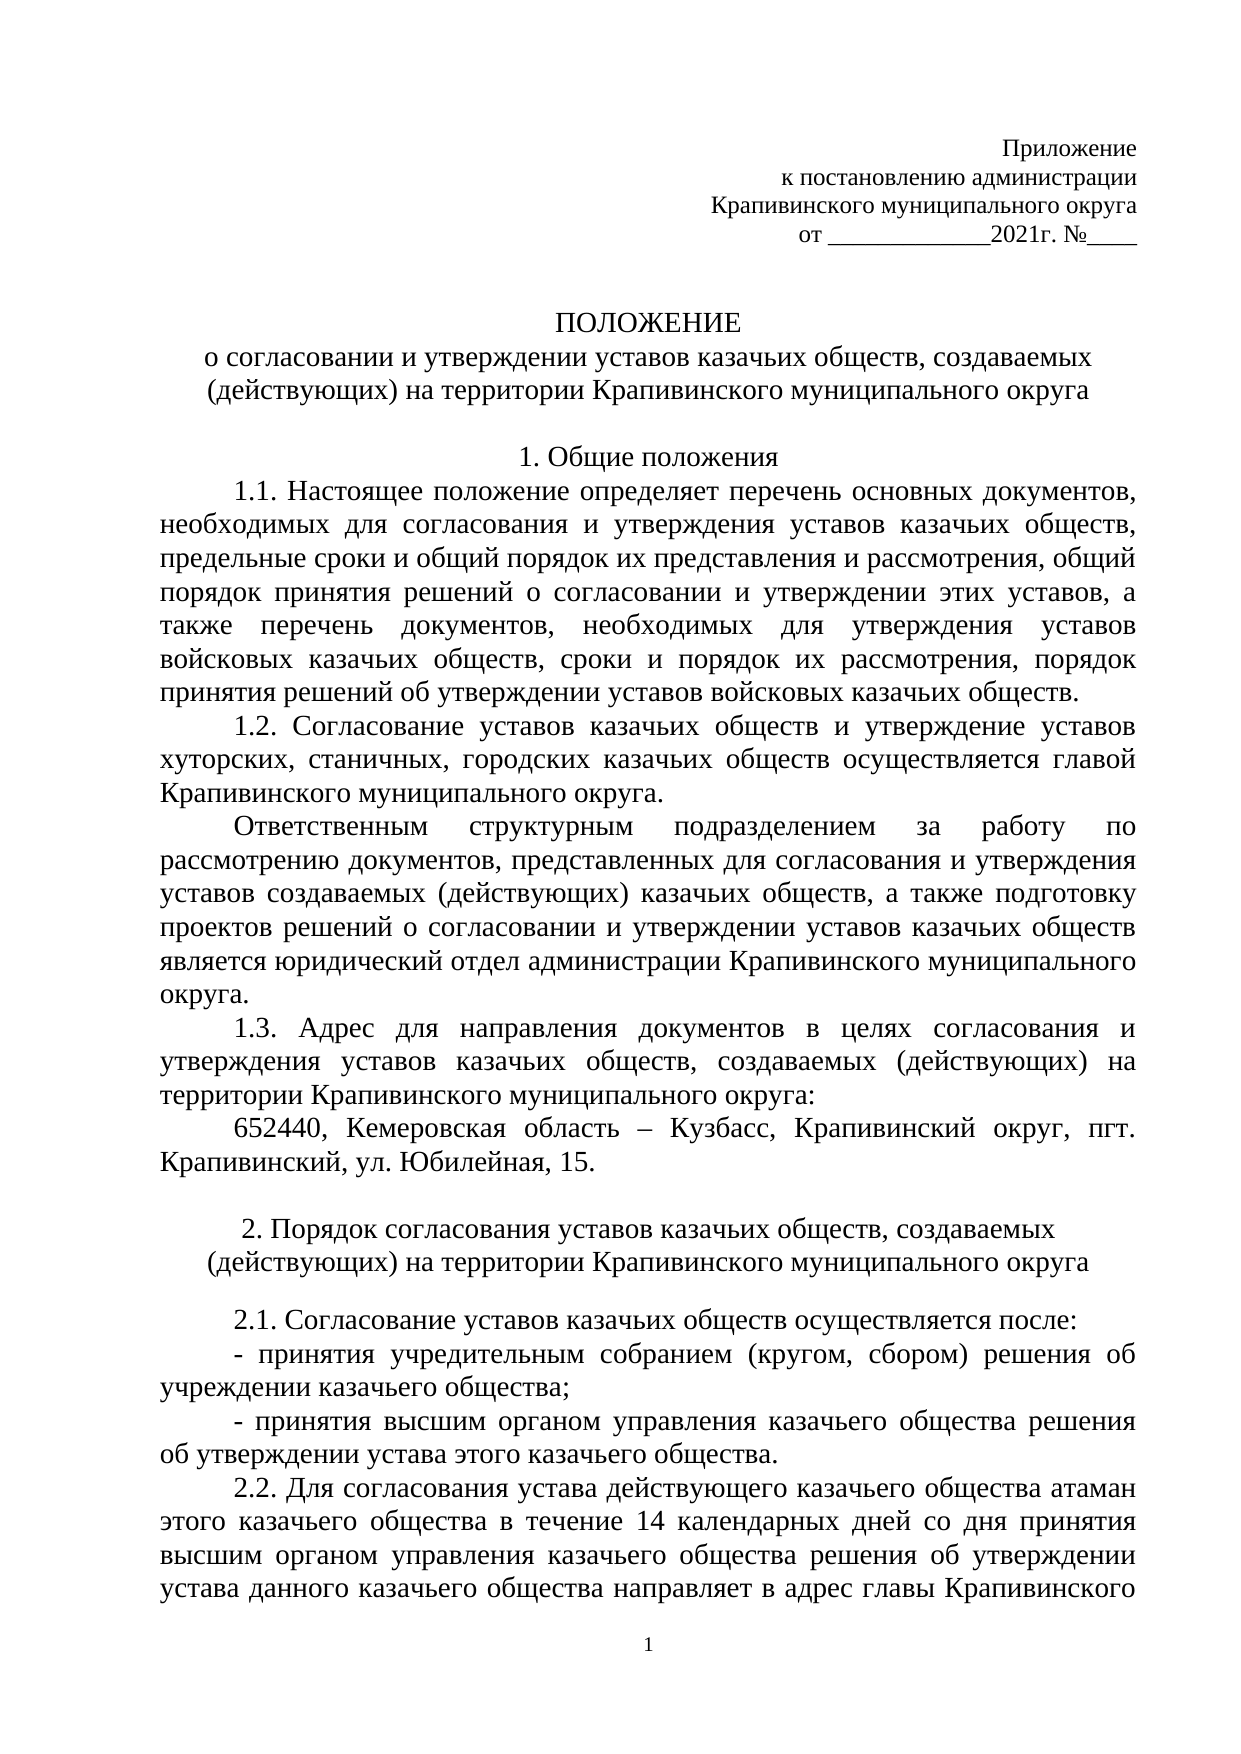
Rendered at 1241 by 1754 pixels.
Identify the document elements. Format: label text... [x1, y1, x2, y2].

text Приложение [159, 133, 1137, 162]
text ПОЛОЖЕНИЕ [159, 305, 1137, 339]
text - принятия высшим органом управления казачьего общества решения об утверждении устава этого казачьего общества. [159, 1403, 1137, 1470]
text к постановлению администрации [159, 162, 1137, 190]
text о согласовании и утверждении уставов казачьих обществ, создаваемых (действующих) на территории Крапивинского муниципального округа [159, 339, 1137, 406]
text 2.1. Согласование уставов казачьих обществ осуществляется после: [159, 1302, 1137, 1336]
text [159, 1470, 1137, 1604]
text 1.3. Адрес для направления документов в целях согласования и утверждения уставов казачьих обществ, создаваемых (действующих) на территории Крапивинского муниципального округа: [159, 1010, 1137, 1110]
text от _____________2021г. №____ [159, 219, 1137, 248]
text 1. Общие положения [159, 439, 1137, 473]
text Ответственным структурным подразделением за работу по рассмотрению документов, представленных для согласования и утверждения уставов создаваемых (действующих) казачьих обществ, а также подготовку проектов решений о согласовании и утверждении уставов казачьих обществ является юридический отдел администрации Крапивинского муниципального округа. [159, 808, 1137, 1010]
text 1.1. Настоящее положение определяет перечень основных документов, необходимых для согласования и утверждения уставов казачьих обществ, предельные сроки и общий порядок их представления и рассмотрения, общий порядок принятия решений о согласовании и утверждении этих уставов, а также перечень документов, необходимых для утверждения уставов войсковых казачьих обществ, сроки и порядок их рассмотрения, порядок принятия решений об утверждении уставов войсковых казачьих обществ. [159, 473, 1137, 708]
text Крапивинского муниципального округа [159, 190, 1137, 219]
text 2. Порядок согласования уставов казачьих обществ, создаваемых (действующих) на территории Крапивинского муниципального округа [159, 1211, 1137, 1278]
text 1.2. Согласование уставов казачьих обществ и утверждение уставов хуторских, станичных, городских казачьих обществ осуществляется главой Крапивинского муниципального округа. [159, 708, 1137, 808]
text 652440, Кемеровская область – Кузбасс, Крапивинский округ, пгт. Крапивинский, ул. Юбилейная, 15. [159, 1110, 1137, 1177]
text - принятия учредительным собранием (кругом, сбором) решения об учреждении казачьего общества; [159, 1336, 1137, 1403]
